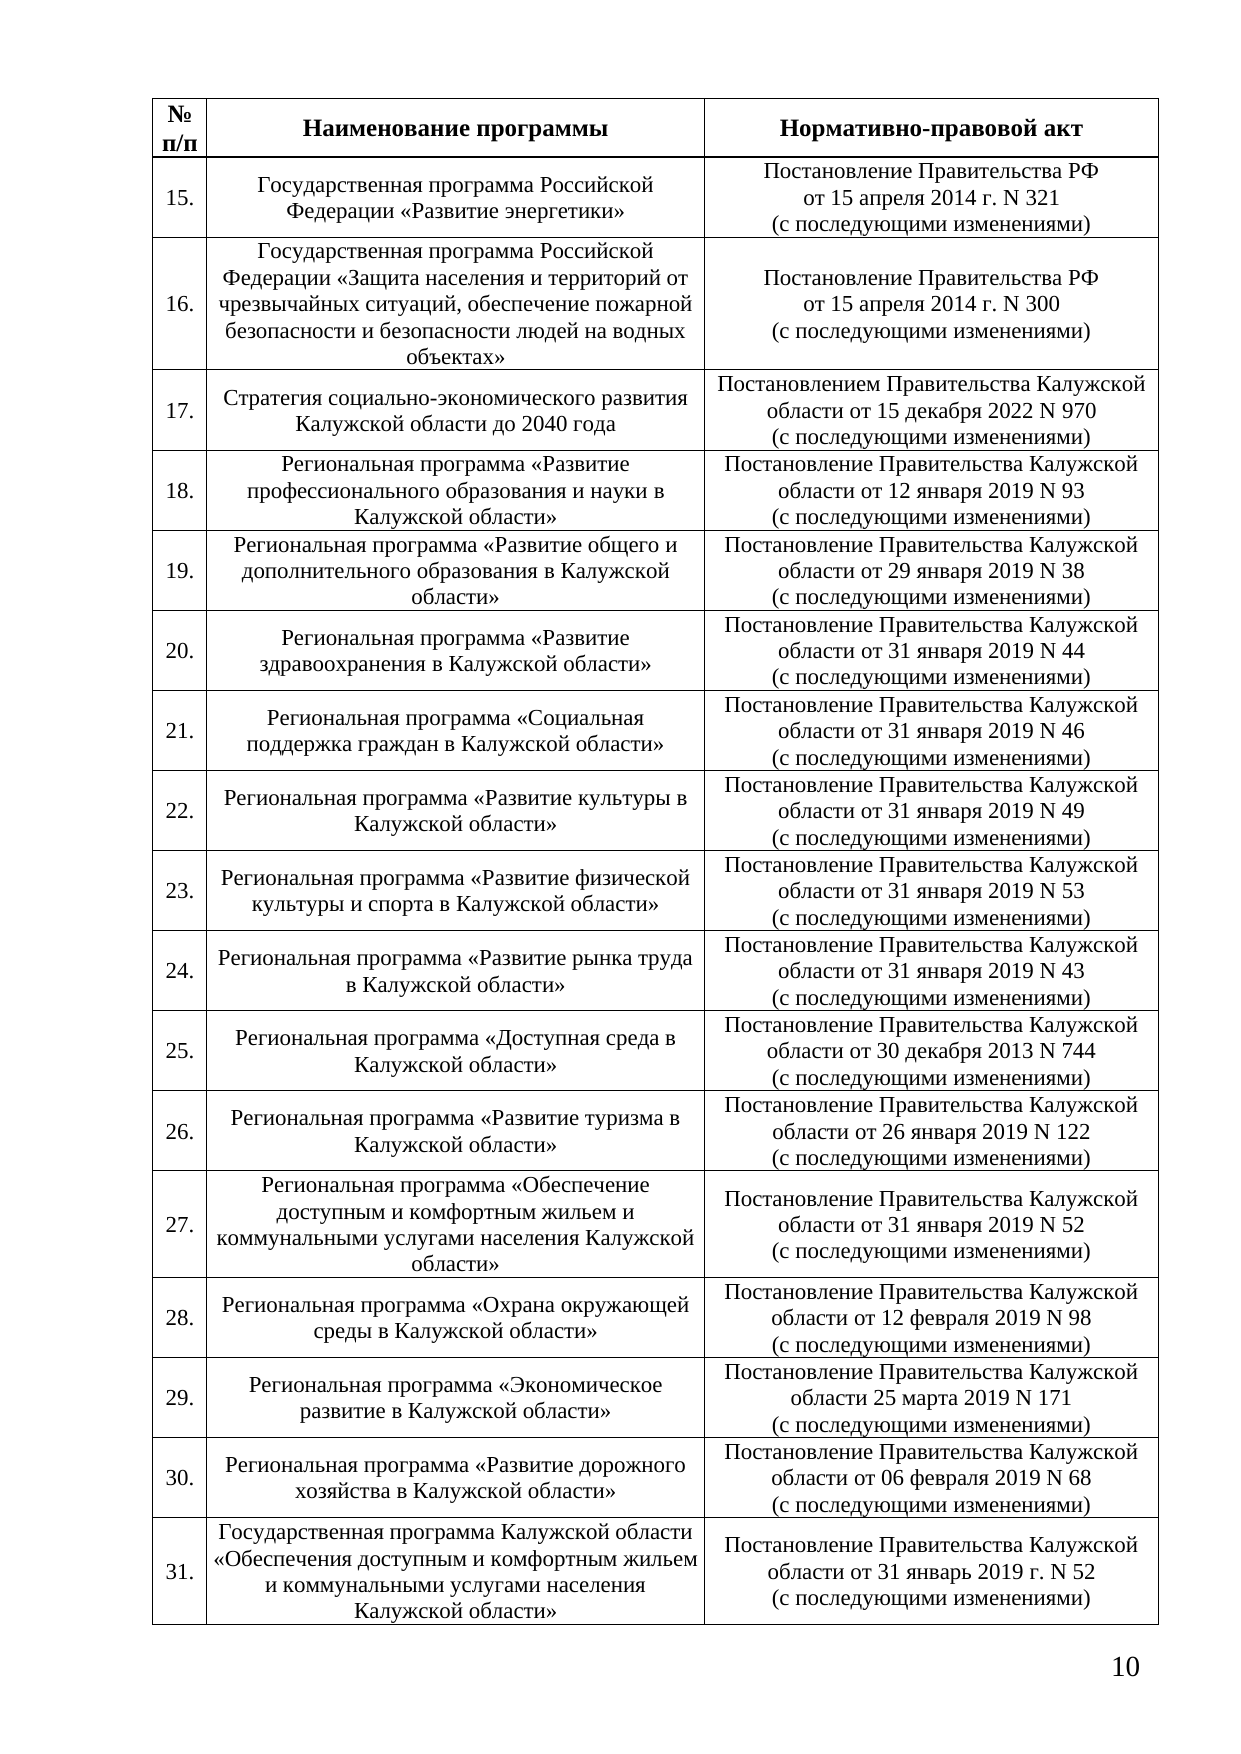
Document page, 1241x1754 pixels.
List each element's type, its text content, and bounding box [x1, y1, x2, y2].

table_cell 24. [153, 931, 206, 1010]
table_header Наименование программы [207, 99, 704, 156]
table_cell Региональная программа «Социальная поддержка граждан в Калужской области» [207, 691, 704, 770]
table_cell 22. [153, 771, 206, 850]
table_cell 17. [153, 370, 206, 449]
table_cell Региональная программа «Развитие туризма в Калужской области» [207, 1091, 704, 1170]
table_cell Региональная программа «Развитие культуры в Калужской области» [207, 771, 704, 850]
table_cell 28. [153, 1278, 206, 1357]
table_cell 31. [153, 1518, 206, 1624]
table_cell 26. [153, 1091, 206, 1170]
table_cell Государственная программа Российской Федерации «Развитие энергетики» [207, 158, 704, 237]
table_cell Региональная программа «Охрана окружающей среды в Калужской области» [207, 1278, 704, 1357]
table_header Нормативно-правовой акт [705, 99, 1158, 156]
table_cell Государственная программа Калужской области «Обеспечения доступным и комфортным жильем и коммунальными услугами населения Калужской области» [207, 1518, 704, 1624]
table_cell Региональная программа «Развитие профессионального образования и науки в Калужской области» [207, 451, 704, 529]
table_cell Стратегия социально-экономического развития Калужской области до 2040 года [207, 370, 704, 449]
table_cell 20. [153, 611, 206, 690]
table_cell Региональная программа «Развитие здравоохранения в Калужской области» [207, 611, 704, 690]
table_cell Постановление Правительства Калужской области от 31 января 2019 N 52 (с последующими изменениями) [705, 1171, 1158, 1277]
table_cell 19. [153, 531, 206, 610]
table_cell Постановление Правительства РФ от 15 апреля 2014 г. N 300 (с последующими изменениями) [705, 238, 1158, 369]
table_cell Региональная программа «Развитие физической культуры и спорта в Калужской области» [207, 851, 704, 930]
table_cell Постановление Правительства Калужской области от 29 января 2019 N 38 (с последующими изменениями) [705, 531, 1158, 610]
table_cell Региональная программа «Развитие дорожного хозяйства в Калужской области» [207, 1438, 704, 1517]
table_cell Постановление Правительства РФ от 15 апреля 2014 г. N 321 (с последующими изменениями) [705, 158, 1158, 237]
table_header № п/п [153, 99, 206, 156]
table_cell Региональная программа «Экономическое развитие в Калужской области» [207, 1358, 704, 1437]
table_cell 27. [153, 1171, 206, 1277]
table_cell Постановление Правительства Калужской области от 31 января 2019 N 49 (с последующими изменениями) [705, 771, 1158, 850]
table_cell Постановление Правительства Калужской области от 31 январь 2019 г. N 52 (с последующими изменениями) [705, 1518, 1158, 1624]
table_cell Постановлением Правительства Калужской области от 15 декабря 2022 N 970 (с последующими изменениями) [705, 370, 1158, 449]
table_cell 18. [153, 451, 206, 529]
table_cell Государственная программа Российской Федерации «Защита населения и территорий от чрезвычайных ситуаций, обеспечение пожарной безопасности и безопасности людей на водных объектах» [207, 238, 704, 369]
table_cell Региональная программа «Развитие общего и дополнительного образования в Калужской области» [207, 531, 704, 610]
table_cell 16. [153, 238, 206, 369]
table_cell Постановление Правительства Калужской области от 31 января 2019 N 43 (с последующими изменениями) [705, 931, 1158, 1010]
table_cell Региональная программа «Развитие рынка труда в Калужской области» [207, 931, 704, 1010]
table_cell Региональная программа «Обеспечение доступным и комфортным жильем и коммунальными услугами населения Калужской области» [207, 1171, 704, 1277]
table_cell 15. [153, 158, 206, 237]
table_cell 21. [153, 691, 206, 770]
table_cell 25. [153, 1011, 206, 1090]
table_cell 23. [153, 851, 206, 930]
table_cell Постановление Правительства Калужской области от 12 января 2019 N 93 (с последующими изменениями) [705, 451, 1158, 529]
table_cell 30. [153, 1438, 206, 1517]
table_cell Постановление Правительства Калужской области от 06 февраля 2019 N 68 (с последующими изменениями) [705, 1438, 1158, 1517]
table_cell Региональная программа «Доступная среда в Калужской области» [207, 1011, 704, 1090]
table_cell Постановление Правительства Калужской области от 31 января 2019 N 44 (с последующими изменениями) [705, 611, 1158, 690]
table_cell Постановление Правительства Калужской области от 31 января 2019 N 46 (с последующими изменениями) [705, 691, 1158, 770]
table_cell Постановление Правительства Калужской области от 12 февраля 2019 N 98 (с последующими изменениями) [705, 1278, 1158, 1357]
table_cell Постановление Правительства Калужской области 25 марта 2019 N 171 (с последующими изменениями) [705, 1358, 1158, 1437]
table_cell 29. [153, 1358, 206, 1437]
table_cell Постановление Правительства Калужской области от 26 января 2019 N 122 (с последующими изменениями) [705, 1091, 1158, 1170]
table_cell Постановление Правительства Калужской области от 31 января 2019 N 53 (с последующими изменениями) [705, 851, 1158, 930]
table_cell Постановление Правительства Калужской области от 30 декабря 2013 N 744 (с последующими изменениями) [705, 1011, 1158, 1090]
